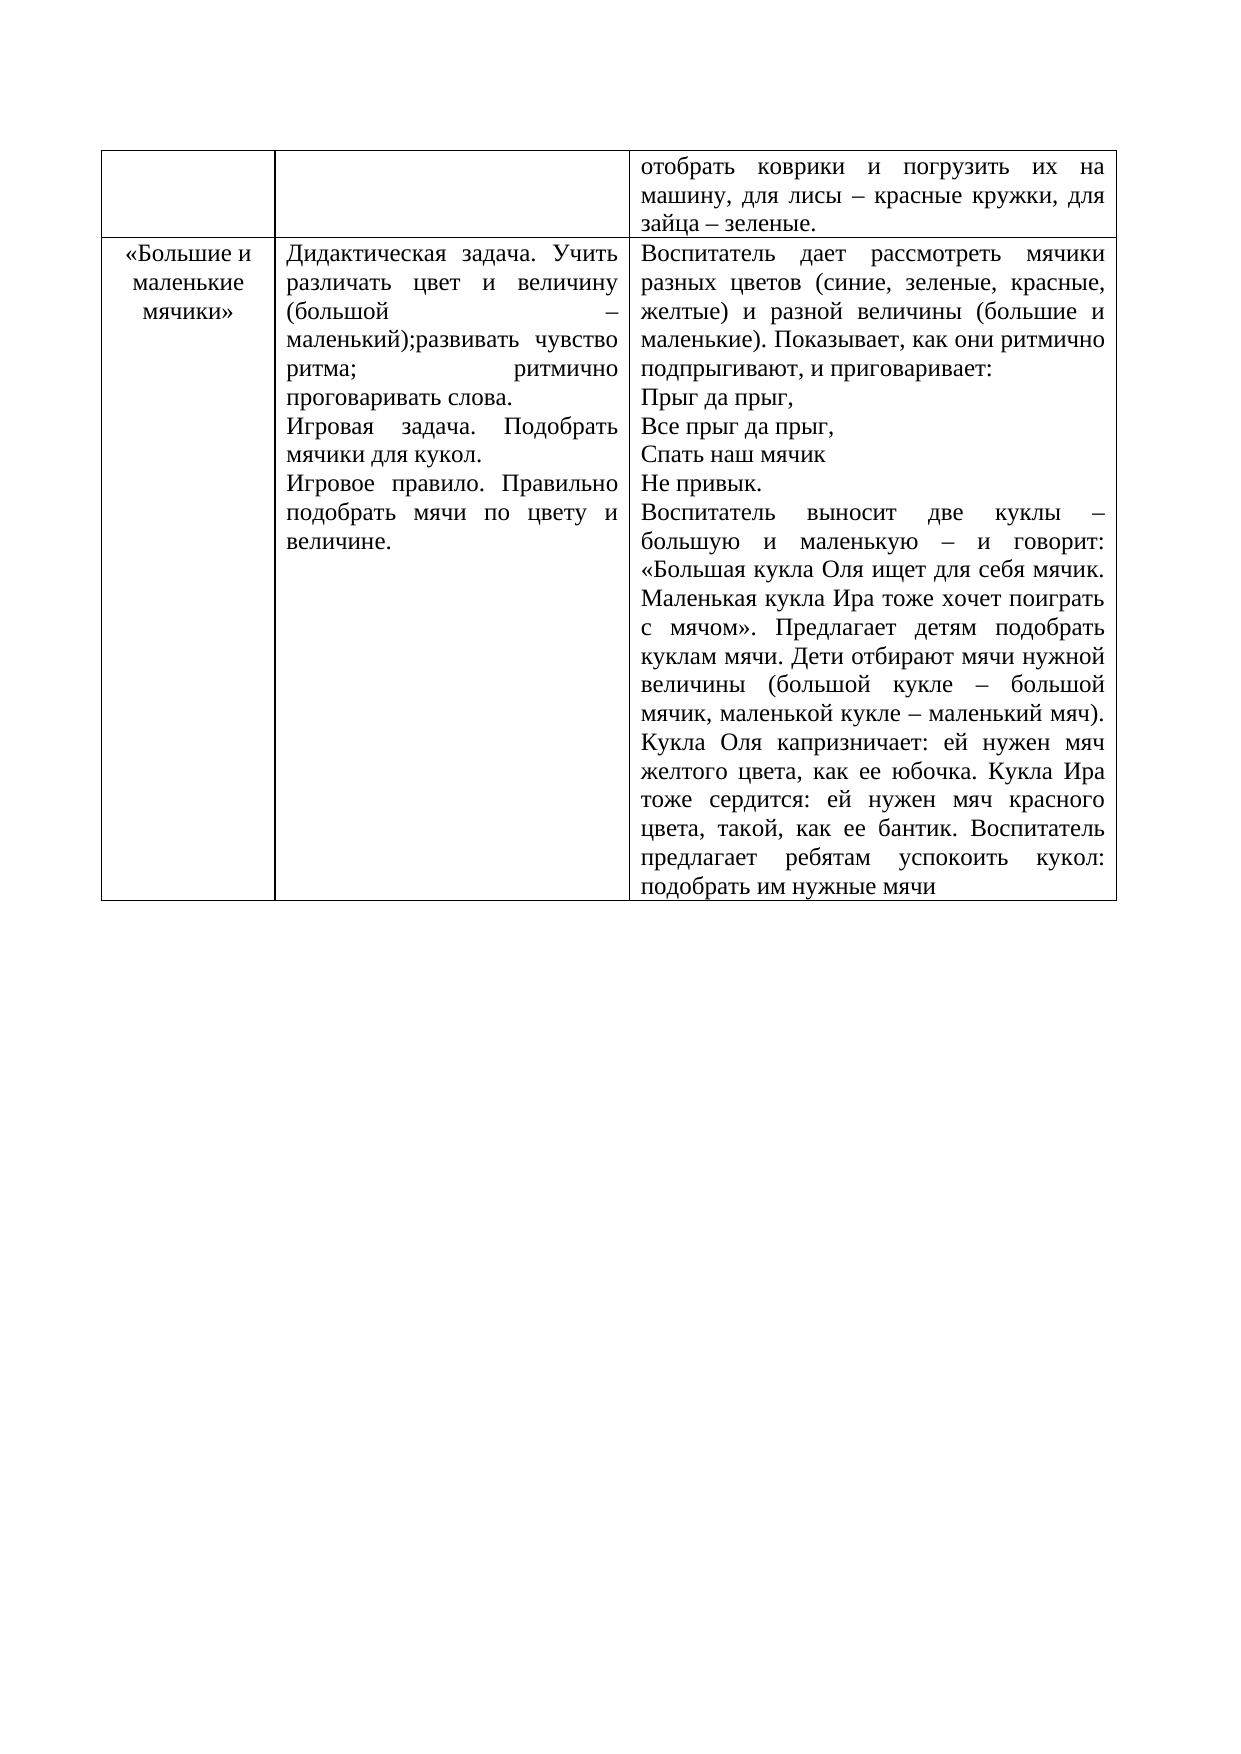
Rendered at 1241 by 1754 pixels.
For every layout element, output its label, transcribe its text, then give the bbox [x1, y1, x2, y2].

table_cell Воспитатель дает рассмотреть мячики разных цветов (синие, зеленые, красные, желтые) и разной величины (большие и маленькие). Показывает, как они ритмично подпрыгивают, и приговаривает: Прыг да прыг, Все прыг да прыг, Спать наш мячик Не привык. Воспитатель выносит две куклы – большую и маленькую – и говорит: «Большая кукла Оля ищет для себя мячик. Маленькая кукла Ира тоже хочет поиграть с мячом». Предлагает детям подобрать куклам мячи. Дети отбирают мячи нужной величины (большой кукле – большой мячик, маленькой кукле – маленький мяч). Кукла Оля капризничает: ей нужен мяч желтого цвета, как ее юбочка. Кукла Ира тоже сердится: ей нужен мяч красного цвета, такой, как ее бантик. Воспитатель предлагает ребятам успокоить кукол: подобрать им нужные мячи [630, 238, 1116, 899]
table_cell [276, 151, 629, 237]
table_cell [102, 151, 274, 237]
table_cell «Большие и маленькие мячики» [102, 238, 274, 899]
table_cell Дидактическая задача. Учить различать цвет и величину (большой – маленький);развивать чувство ритма; ритмично проговаривать слова. Игровая задача. Подобрать мячики для кукол. Игровое правило. Правильно подобрать мячи по цвету и величине. [276, 238, 629, 899]
